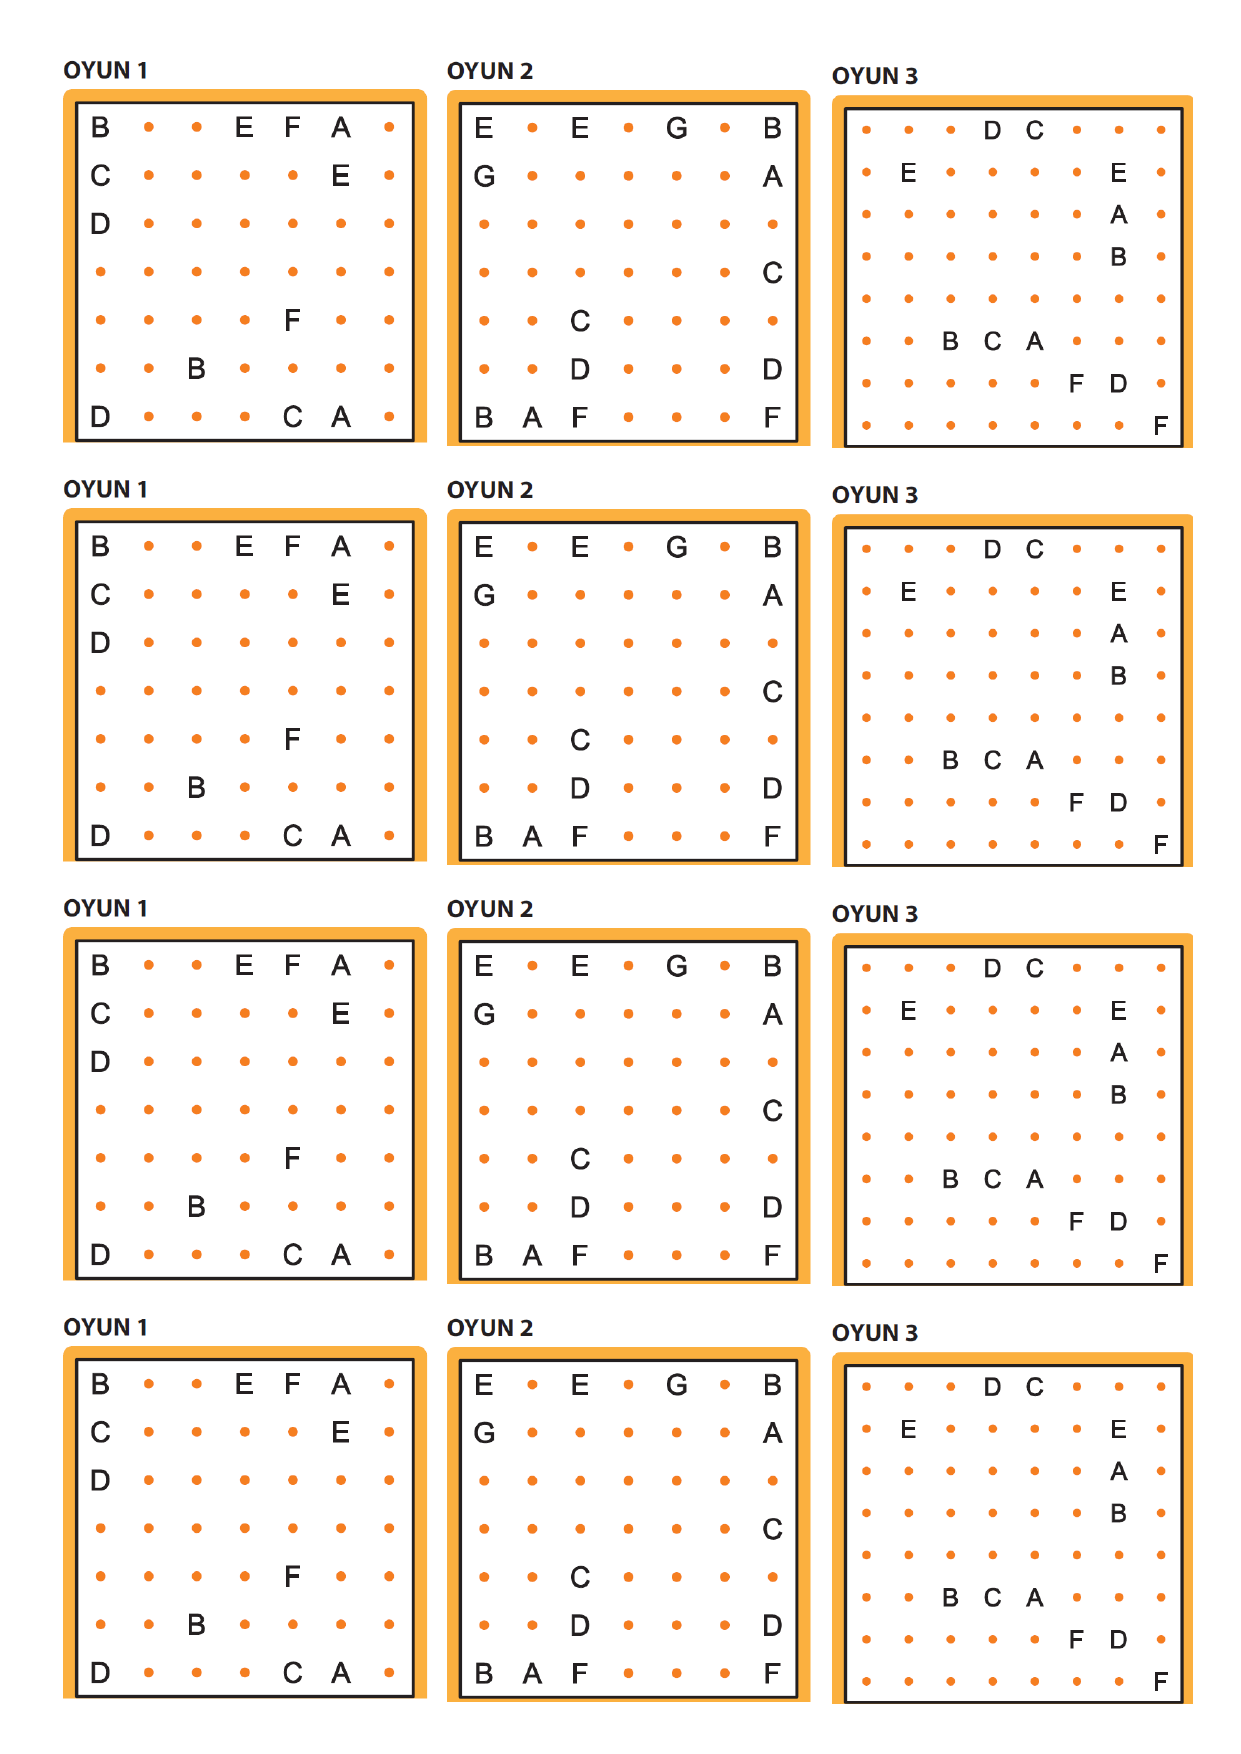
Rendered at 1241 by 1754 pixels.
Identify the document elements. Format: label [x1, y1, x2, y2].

picture [59, 1315, 1195, 1709]
picture [59, 896, 1195, 1291]
picture [59, 59, 1195, 453]
picture [59, 477, 1195, 872]
